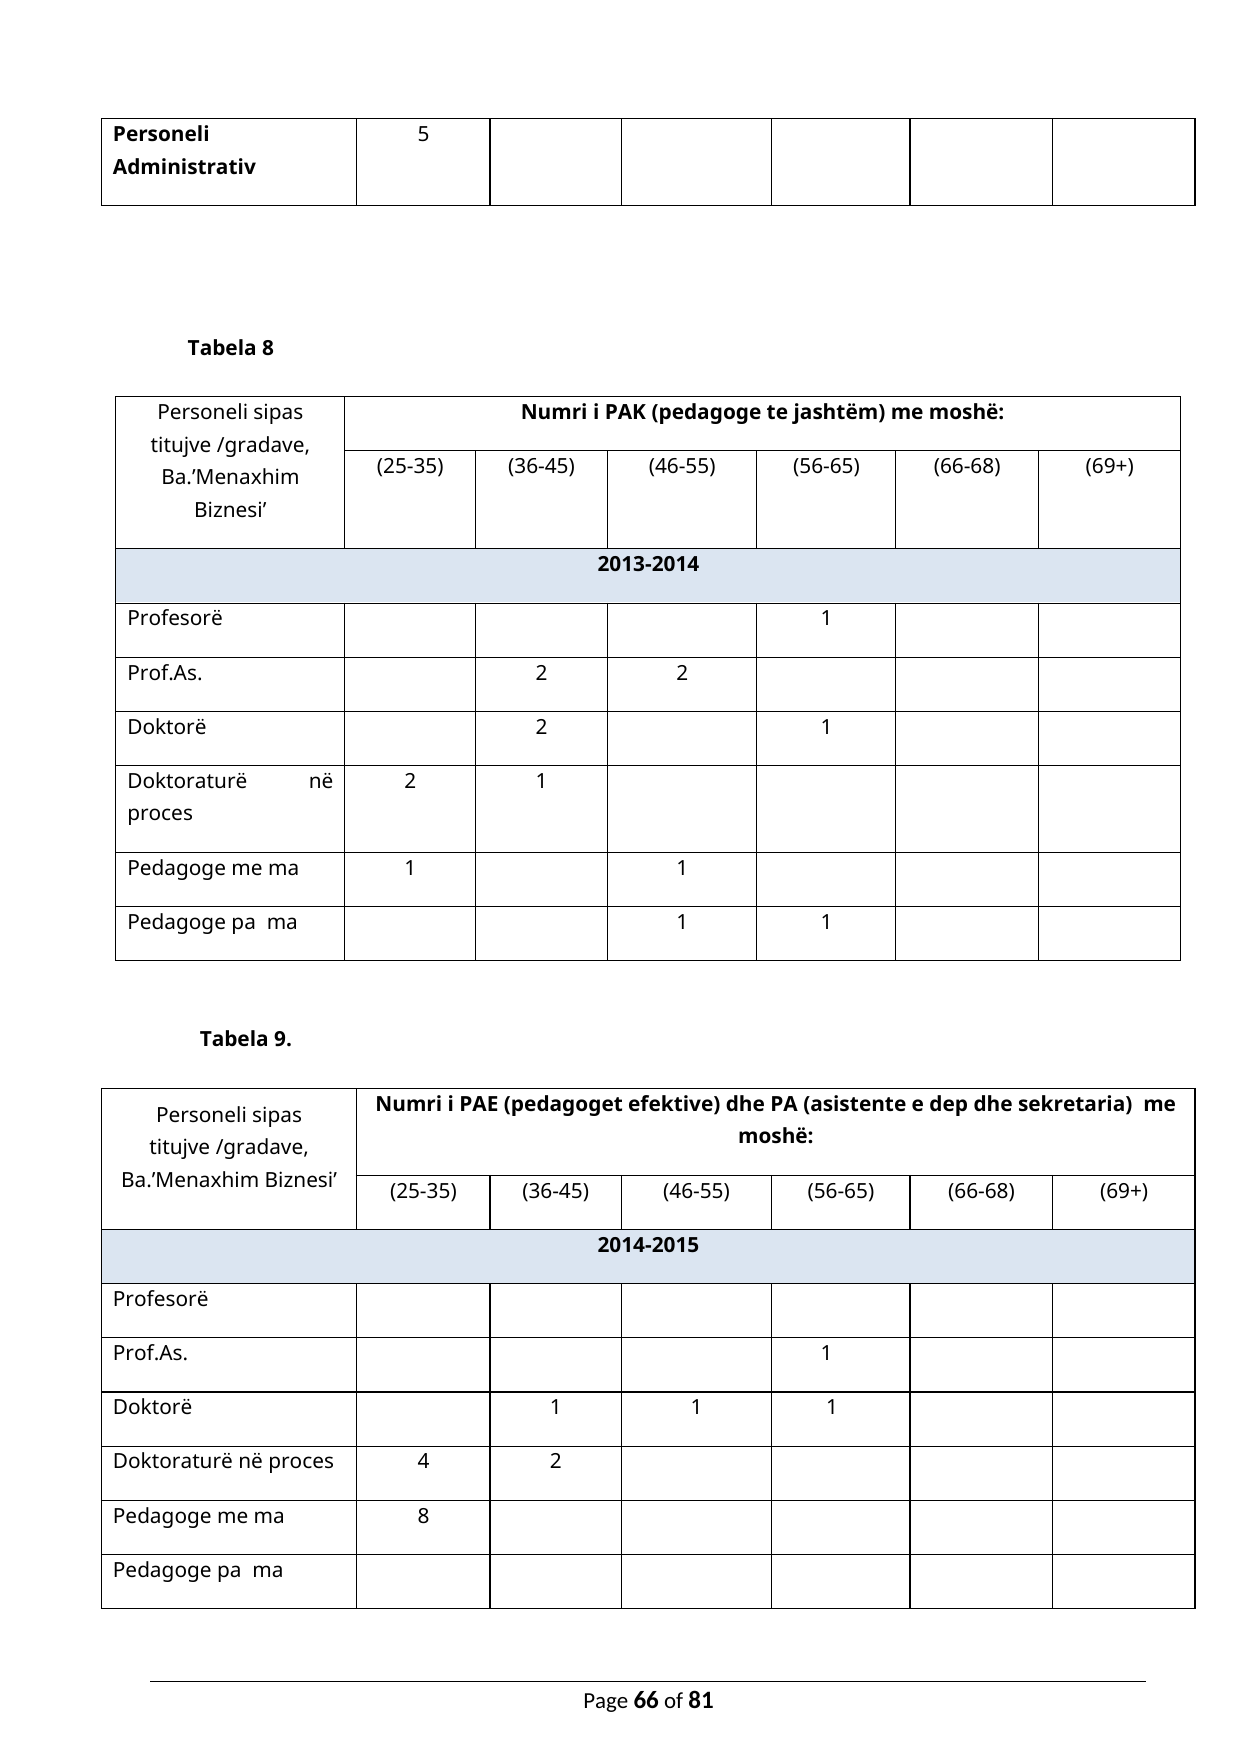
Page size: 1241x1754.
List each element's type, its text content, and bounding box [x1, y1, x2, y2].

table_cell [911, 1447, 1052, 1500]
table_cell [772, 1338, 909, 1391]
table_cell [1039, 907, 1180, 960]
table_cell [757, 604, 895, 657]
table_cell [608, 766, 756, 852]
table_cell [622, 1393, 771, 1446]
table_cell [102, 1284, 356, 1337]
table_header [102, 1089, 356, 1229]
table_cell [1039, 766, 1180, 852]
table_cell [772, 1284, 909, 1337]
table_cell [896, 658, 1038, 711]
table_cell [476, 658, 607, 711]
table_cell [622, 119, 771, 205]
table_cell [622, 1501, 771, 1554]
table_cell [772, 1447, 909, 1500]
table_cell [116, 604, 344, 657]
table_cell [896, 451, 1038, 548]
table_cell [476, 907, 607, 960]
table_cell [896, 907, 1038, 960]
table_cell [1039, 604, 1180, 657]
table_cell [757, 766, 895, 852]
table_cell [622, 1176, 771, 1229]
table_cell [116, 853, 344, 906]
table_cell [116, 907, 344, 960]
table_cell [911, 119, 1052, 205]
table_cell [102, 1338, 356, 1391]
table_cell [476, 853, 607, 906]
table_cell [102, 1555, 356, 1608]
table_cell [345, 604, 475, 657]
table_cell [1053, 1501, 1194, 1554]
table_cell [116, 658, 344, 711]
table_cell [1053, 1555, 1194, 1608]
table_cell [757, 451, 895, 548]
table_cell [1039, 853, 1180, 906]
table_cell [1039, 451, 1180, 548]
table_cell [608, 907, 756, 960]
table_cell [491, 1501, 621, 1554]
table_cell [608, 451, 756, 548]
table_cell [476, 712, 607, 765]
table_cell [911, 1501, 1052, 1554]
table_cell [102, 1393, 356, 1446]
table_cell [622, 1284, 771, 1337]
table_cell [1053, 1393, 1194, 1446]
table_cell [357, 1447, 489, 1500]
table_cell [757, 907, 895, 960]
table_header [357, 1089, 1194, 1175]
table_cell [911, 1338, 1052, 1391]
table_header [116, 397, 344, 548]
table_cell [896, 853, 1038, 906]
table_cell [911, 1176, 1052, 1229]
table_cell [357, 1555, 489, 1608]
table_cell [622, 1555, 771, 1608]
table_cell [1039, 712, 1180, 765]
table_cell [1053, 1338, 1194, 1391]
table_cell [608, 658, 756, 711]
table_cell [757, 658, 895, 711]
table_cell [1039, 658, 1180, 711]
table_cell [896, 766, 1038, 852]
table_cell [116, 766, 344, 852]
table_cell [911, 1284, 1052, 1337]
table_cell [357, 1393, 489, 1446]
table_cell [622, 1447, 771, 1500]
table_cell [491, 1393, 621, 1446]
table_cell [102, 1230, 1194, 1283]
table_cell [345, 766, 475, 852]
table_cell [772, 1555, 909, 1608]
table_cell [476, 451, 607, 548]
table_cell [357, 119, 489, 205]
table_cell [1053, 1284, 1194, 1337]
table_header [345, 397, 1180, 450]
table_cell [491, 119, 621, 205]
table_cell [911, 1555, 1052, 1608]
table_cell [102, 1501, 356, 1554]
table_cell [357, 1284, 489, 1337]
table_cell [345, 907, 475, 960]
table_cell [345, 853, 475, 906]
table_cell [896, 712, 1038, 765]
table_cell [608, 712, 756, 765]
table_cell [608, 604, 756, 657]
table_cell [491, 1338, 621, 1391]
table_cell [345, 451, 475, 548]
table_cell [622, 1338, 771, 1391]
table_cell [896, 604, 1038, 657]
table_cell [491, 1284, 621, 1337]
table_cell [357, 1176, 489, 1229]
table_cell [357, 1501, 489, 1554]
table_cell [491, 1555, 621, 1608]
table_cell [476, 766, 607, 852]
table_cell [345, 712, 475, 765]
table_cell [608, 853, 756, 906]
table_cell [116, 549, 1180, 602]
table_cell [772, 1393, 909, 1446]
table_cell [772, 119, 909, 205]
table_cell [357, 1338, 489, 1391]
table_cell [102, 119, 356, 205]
text Tabela 9. [199, 1024, 1146, 1053]
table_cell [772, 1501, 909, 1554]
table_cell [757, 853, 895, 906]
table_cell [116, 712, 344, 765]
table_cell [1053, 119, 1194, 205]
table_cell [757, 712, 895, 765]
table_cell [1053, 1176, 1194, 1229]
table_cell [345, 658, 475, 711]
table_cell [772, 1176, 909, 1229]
text Tabela 8 [150, 333, 1146, 361]
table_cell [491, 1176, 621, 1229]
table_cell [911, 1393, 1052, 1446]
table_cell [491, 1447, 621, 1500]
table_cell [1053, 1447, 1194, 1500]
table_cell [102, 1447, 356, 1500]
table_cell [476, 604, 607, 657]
